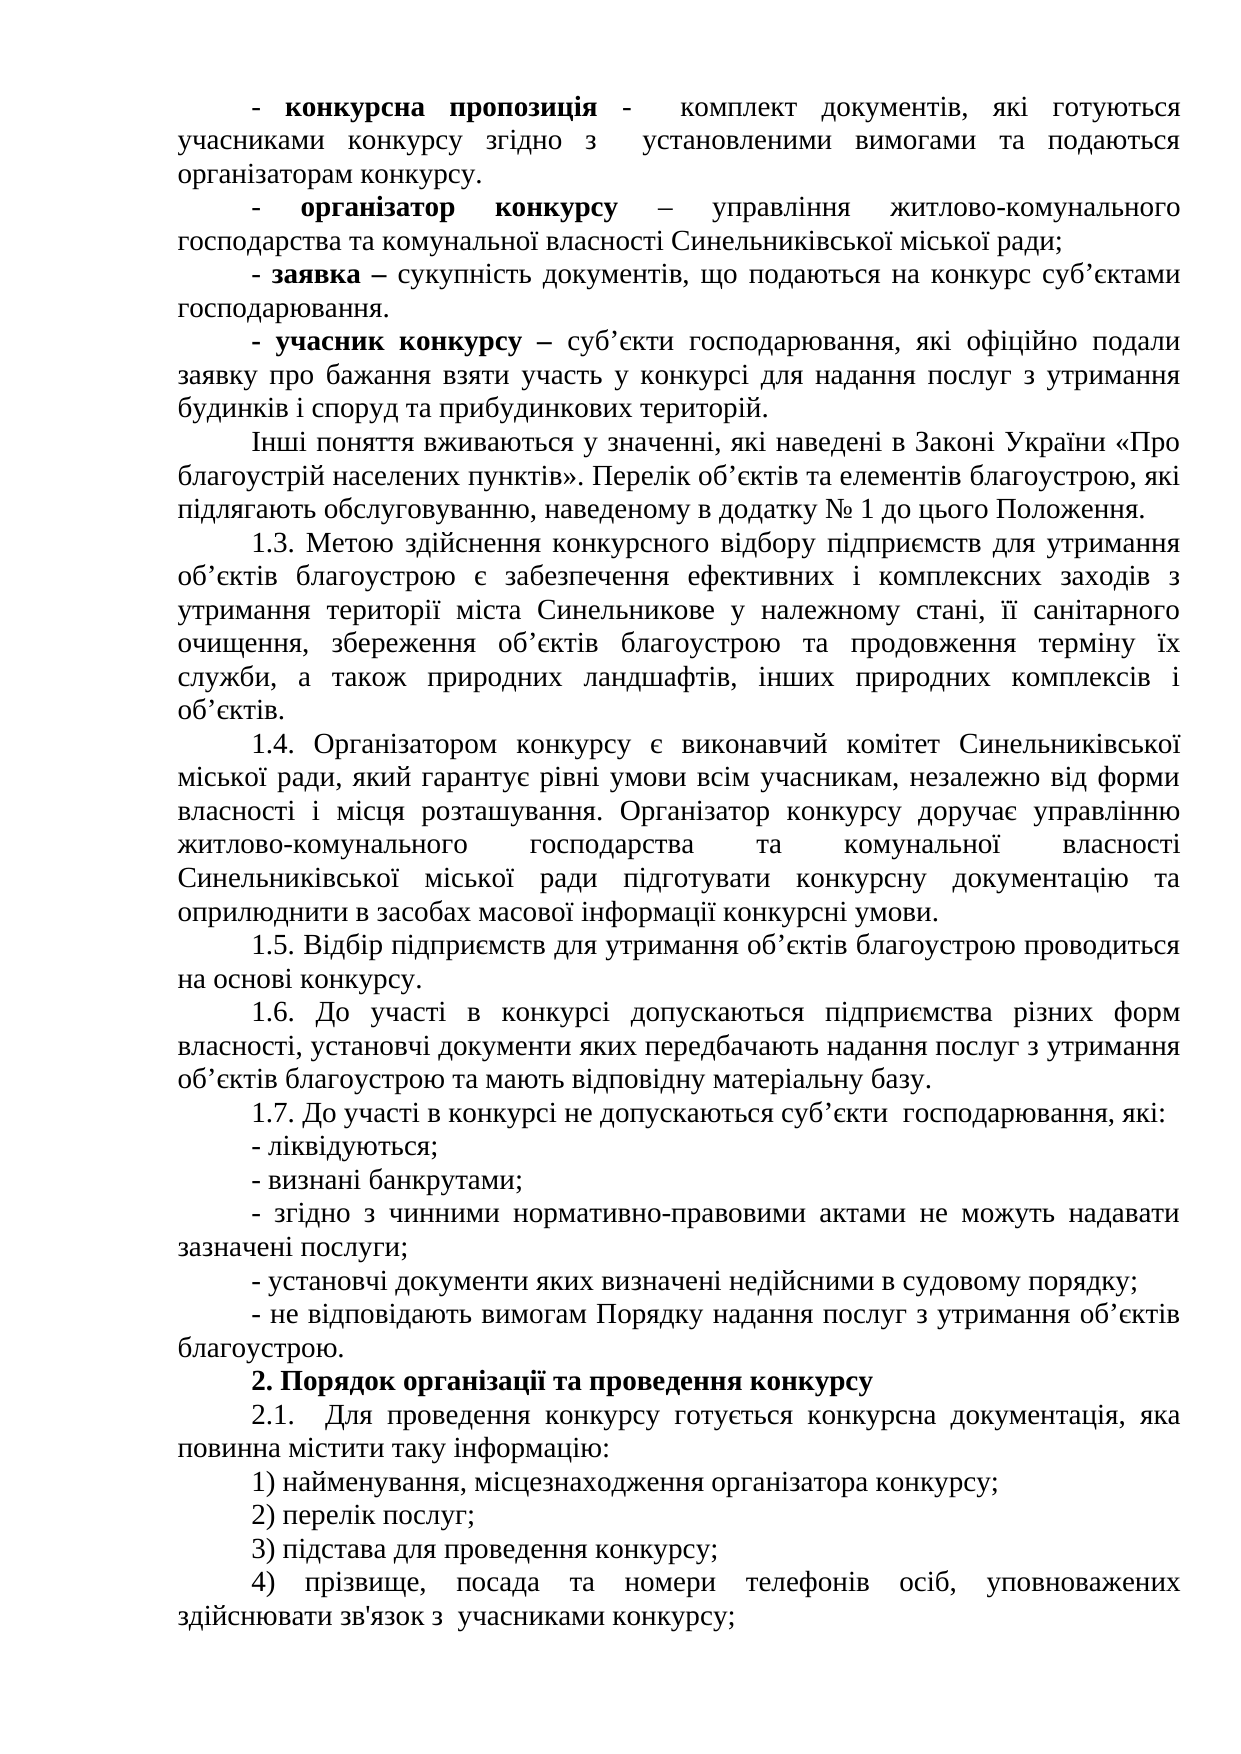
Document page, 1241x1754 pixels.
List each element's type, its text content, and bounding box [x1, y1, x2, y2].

text - не відповідають вимогам Порядку надання послуг з утримання об’єктів благоустрою. [177, 1296, 1181, 1363]
text 1.4. Організатором конкурсу є виконавчий комітет Синельниківської міської ради, який гарантує рівні умови всім учасникам, незалежно від форми власності і місця розташування. Організатор конкурсу доручає управлінню житлово-комунального господарства та комунальної власності Синельниківської міської ради підготувати конкурсну документацію та оприлюднити в засобах масової інформації конкурсні умови. [177, 726, 1181, 927]
text - заявка – сукупність документів, що подаються на конкурс суб’єктами господарювання. [177, 256, 1181, 323]
text 1) найменування, місцезнаходження організатора конкурсу; [177, 1464, 1181, 1497]
text - визнані банкрутами; [177, 1162, 1181, 1196]
text 2. Порядок організації та проведення конкурсу [177, 1363, 1181, 1397]
text 1.5. Відбір підприємств для утримання об’єктів благоустрою проводиться на основі конкурсу. [177, 927, 1181, 994]
text 1.6. До участі в конкурсі допускаються підприємства різних форм власності, установчі документи яких передбачають надання послуг з утримання об’єктів благоустрою та мають відповідну матеріальну базу. [177, 994, 1181, 1095]
text 1.7. До участі в конкурсі не допускаються суб’єкти господарювання, які: [177, 1095, 1181, 1128]
text - організатор конкурсу – управління житлово-комунального господарства та комунальної власності Синельниківської міської ради; [177, 189, 1181, 256]
text - конкурсна пропозиція - комплект документів, які готуються учасниками конкурсу згідно з установленими вимогами та подаються організаторам конкурсу. [177, 89, 1181, 189]
text 2.1. Для проведення конкурсу готується конкурсна документація, яка повинна містити таку інформацію: [177, 1397, 1181, 1464]
text 1.3. Метою здійснення конкурсного відбору підприємств для утримання об’єктів благоустрою є забезпечення ефективних і комплексних заходів з утримання території міста Синельникове у належному стані, її санітарного очищення, збереження об’єктів благоустрою та продовження терміну їх служби, а також природних ландшафтів, інших природних комплексів і об’єктів. [177, 525, 1181, 726]
text - ліквідуються; [177, 1128, 1181, 1162]
text - установчі документи яких визначені недійсними в судовому порядку; [177, 1263, 1181, 1296]
text - учасник конкурсу – суб’єкти господарювання, які офіційно подали заявку про бажання взяти участь у конкурсі для надання послуг з утримання будинків і споруд та прибудинкових територій. [177, 323, 1181, 424]
text Інші поняття вживаються у значенні, які наведені в Законі України «Про благоустрій населених пунктів». Перелік об’єктів та елементів благоустрою, які підлягають обслуговуванню, наведеному в додатку № 1 до цього Положення. [177, 424, 1181, 525]
text 3) підстава для проведення конкурсу; [177, 1531, 1181, 1564]
text - згідно з чинними нормативно-правовими актами не можуть надавати зазначені послуги; [177, 1196, 1181, 1263]
text 4) прізвище, посада та номери телефонів осіб, уповноважених здійснювати зв'язок з учасниками конкурсу; [177, 1564, 1181, 1632]
text 2) перелік послуг; [177, 1497, 1181, 1531]
